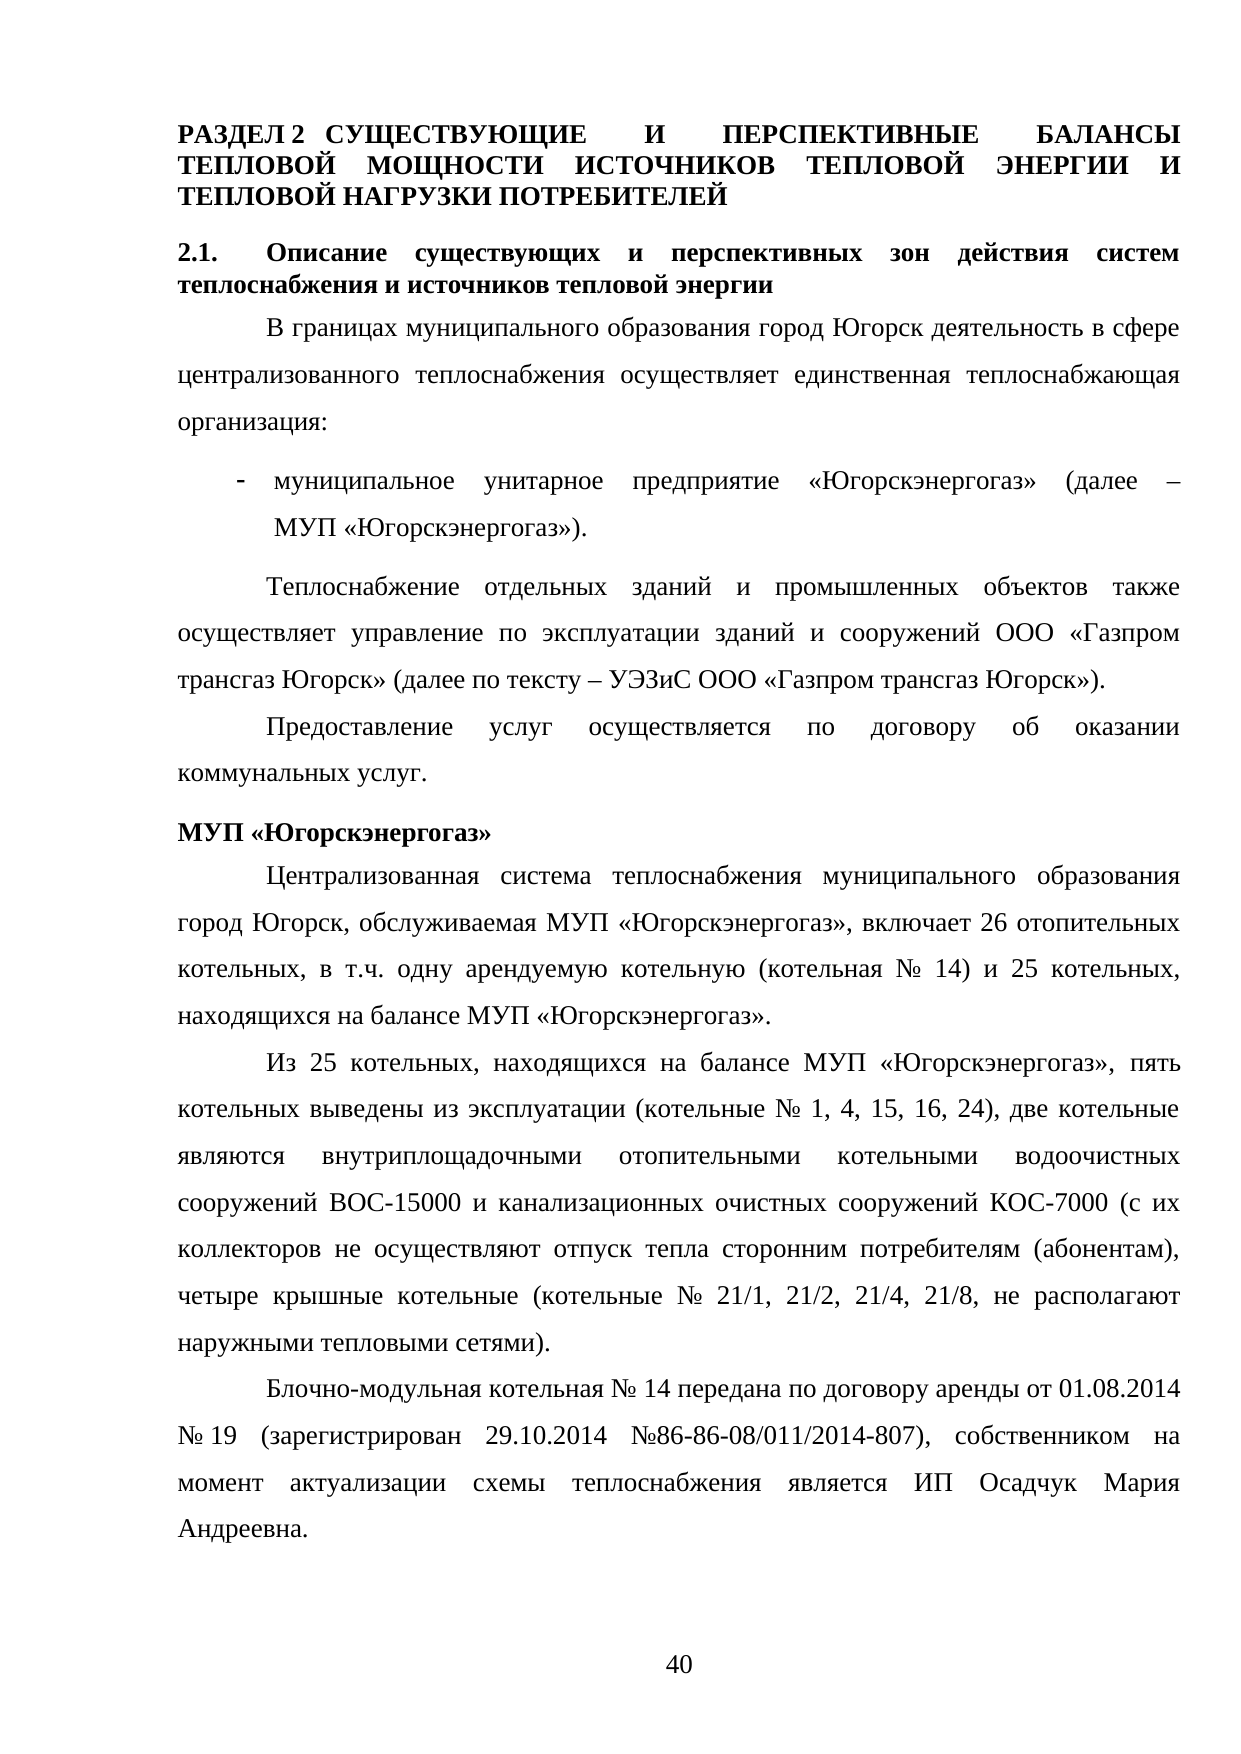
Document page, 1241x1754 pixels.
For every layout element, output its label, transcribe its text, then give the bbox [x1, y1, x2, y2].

text муниципальное унитарное предприятие «Югорскэнергогаз» (далее – МУП «Югорскэнергогаз»). [236, 464, 1181, 542]
text Описание существующих и перспективных зон действия систем теплоснабжения и источников тепловой энергии [177, 237, 1181, 299]
text Из 25 котельных, находящихся на балансе МУП «Югорскэнергогаз», пять котельных выведены из эксплуатации (котельные № 1, 4, 15, 16, 24), две котельные являются внутриплощадочными отопительными котельными водоочистных сооружений ВОС-15000 и канализационных очистных сооружений КОС-7000 (с их коллекторов не осуществляют отпуск тепла сторонним потребителям (абонентам), четыре крышные котельные (котельные № 21/1, 21/2, 21/4, 21/8, не располагают наружными тепловыми сетями). [177, 1046, 1181, 1357]
text Предоставление услуг осуществляется по договору об оказании коммунальных услуг. [177, 710, 1181, 788]
text Блочно-модульная котельная № 14 передана по договору аренды от 01.08.2014 № 19 (зарегистрирован 29.10.2014 №86-86-08/011/2014-807), собственником на момент актуализации схемы теплоснабжения является ИП Осадчук Мария Андреевна. [177, 1373, 1181, 1544]
text Централизованная система теплоснабжения муниципального образования город Югорск, обслуживаемая МУП «Югорскэнергогаз», включает 26 отопительных котельных, в т.ч. одну арендуемую котельную (котельная № 14) и 25 котельных, находящихся на балансе МУП «Югорскэнергогаз». [177, 859, 1181, 1030]
text В границах муниципального образования город Югорск деятельность в сфере централизованного теплоснабжения осуществляет единственная теплоснабжающая организация: [177, 311, 1181, 436]
text Теплоснабжение отдельных зданий и промышленных объектов также осуществляет управление по эксплуатации зданий и сооружений ООО «Газпром трансгаз Югорск» (далее по тексту – УЭЗиС ООО «Газпром трансгаз Югорск»). [177, 570, 1181, 694]
text Существующие и перспективные балансы тепловой мощности источников тепловой энергии и тепловой нагрузки потребителей [177, 118, 1181, 212]
list МУП «Югорскэнергогаз» [177, 816, 1181, 847]
